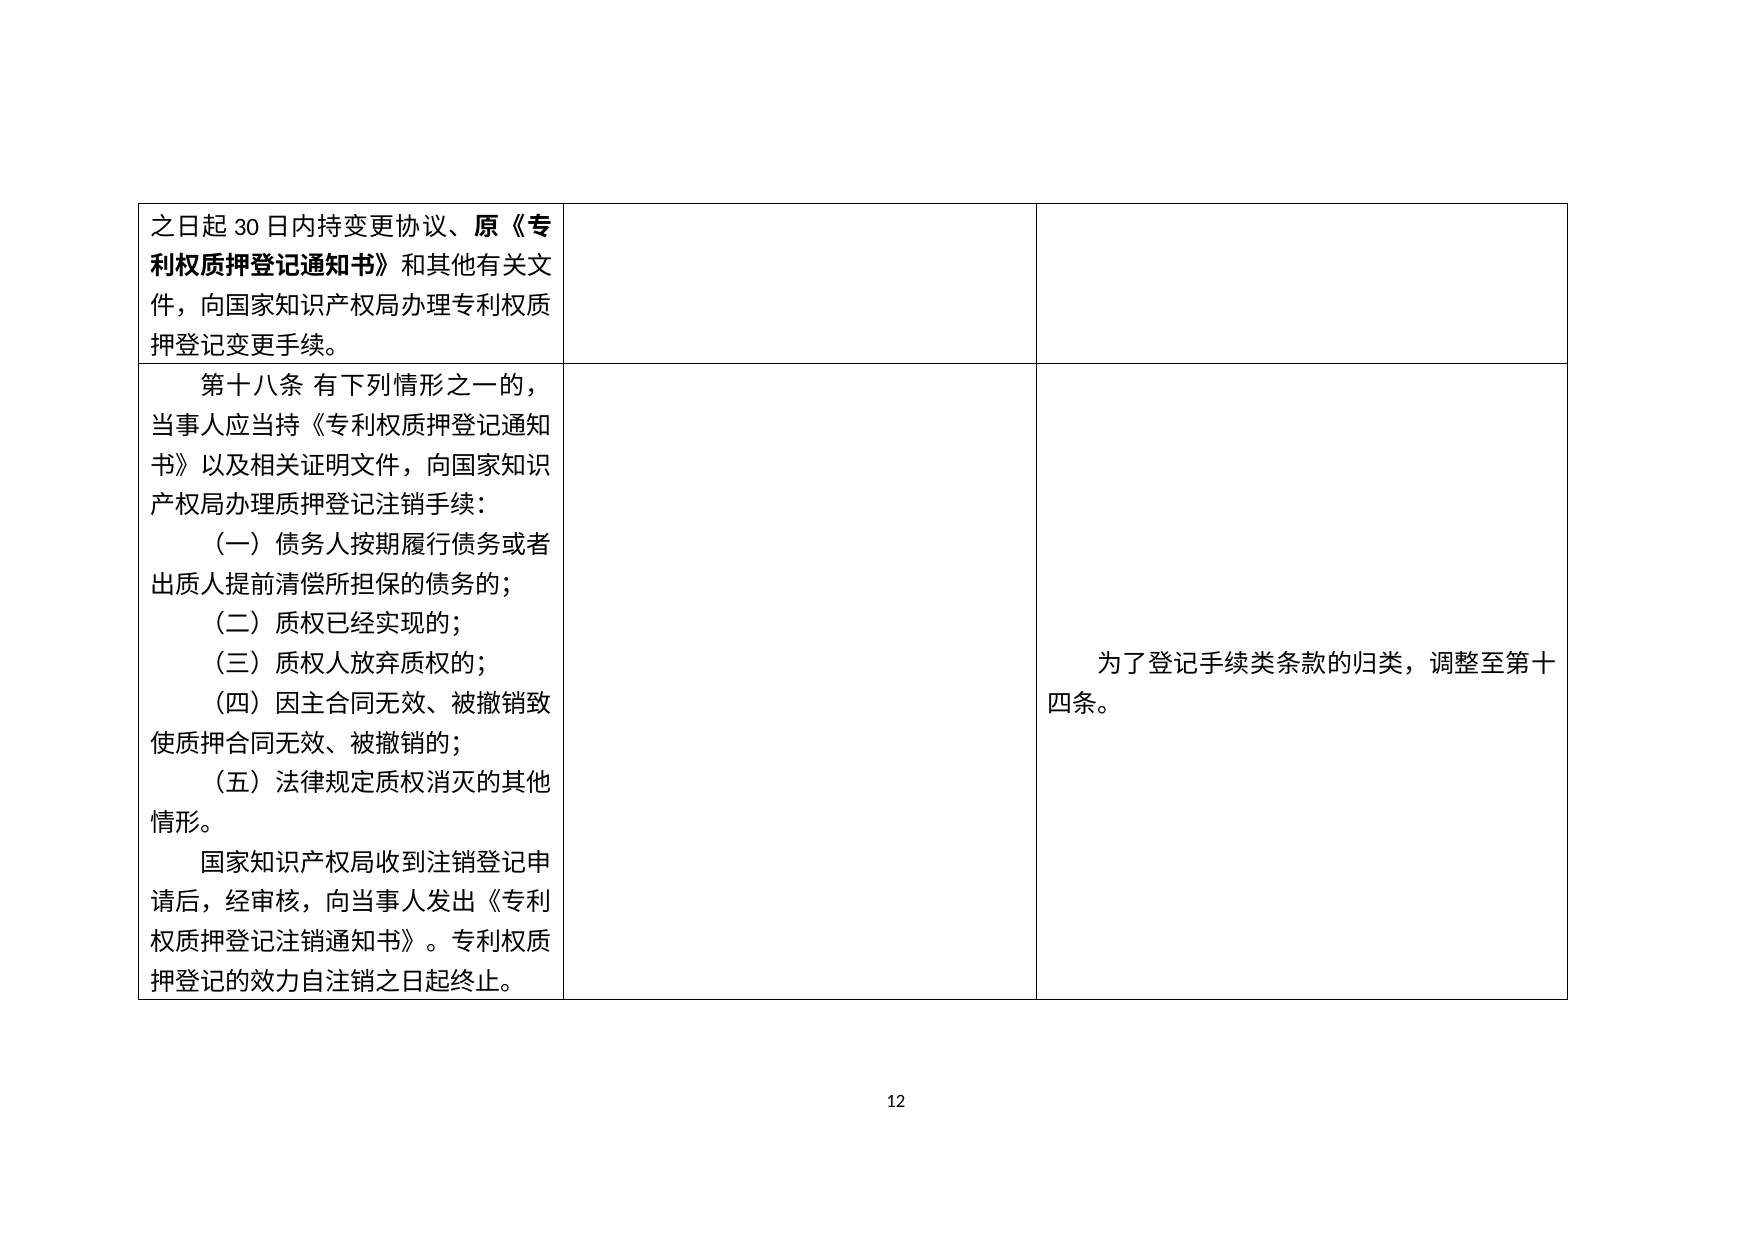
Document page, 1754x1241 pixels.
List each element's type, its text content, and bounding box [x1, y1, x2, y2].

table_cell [139, 204, 563, 363]
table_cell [1037, 204, 1567, 363]
table_cell 为了登记手续类条款的归类，调整至第十四条。 [1037, 364, 1567, 999]
table_cell 第十八条 有下列情形之一的，当事人应当持《专利权质押登记通知书》以及相关证明文件，向国家知识产权局办理质押登记注销手续： （一）债务人按期履行债务或者出质人提前清偿所担保的债务的； （二）质权已经实现的； （三）质权人放弃质权的； （四）因主合同无效、被撤销致使质押合同无效、被撤销的； （五）法律规定质权消灭的其他情形。 国家知识产权局收到注销登记申请后，经审核，向当事人发出《专利权质押登记注销通知书》。专利权质押登记的效力自注销之日起终止。 [139, 364, 563, 999]
table_cell [564, 204, 1036, 363]
table_cell [564, 364, 1036, 999]
